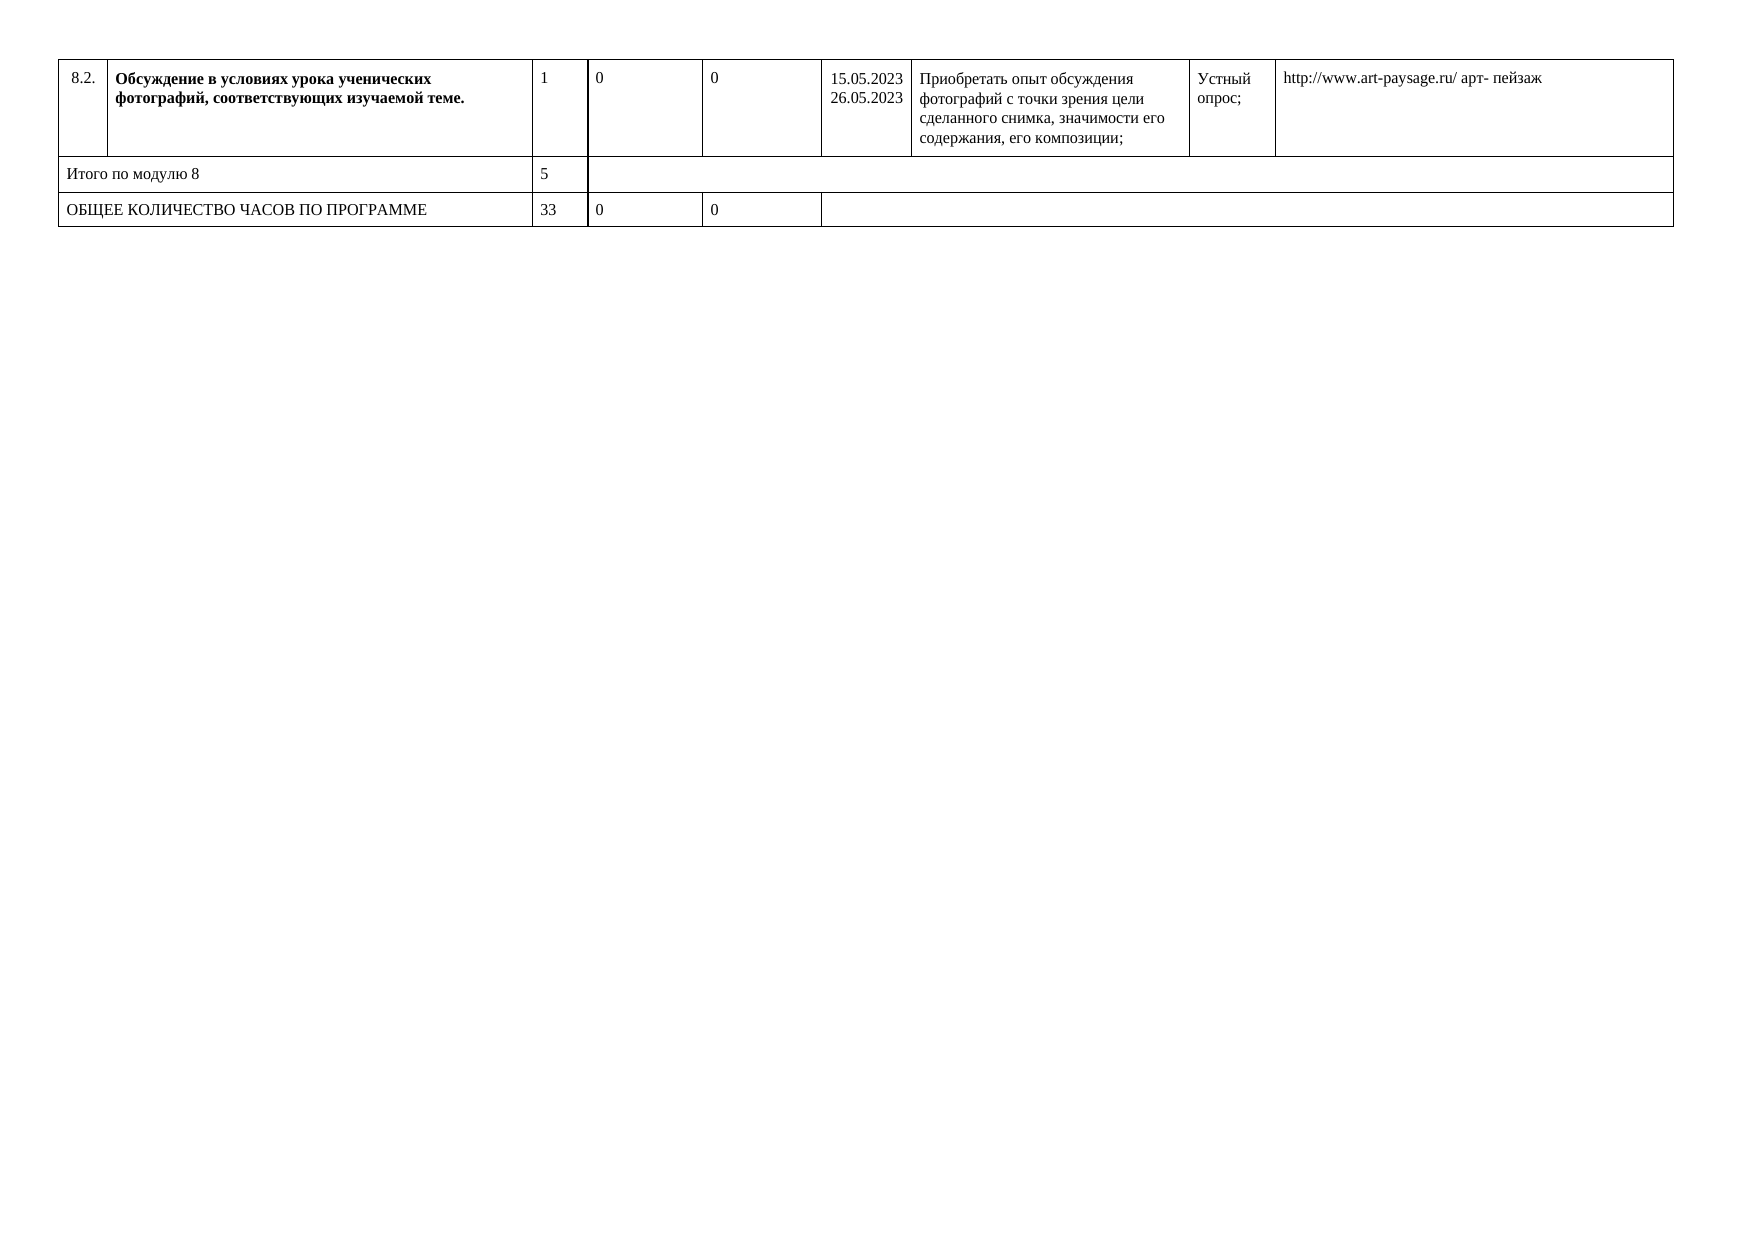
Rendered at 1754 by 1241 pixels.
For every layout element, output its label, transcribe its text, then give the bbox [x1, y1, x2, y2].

table_cell Итого по модулю 8 [59, 157, 532, 192]
table_header Обсуждение в условиях урока ученических фотографий, соответствующих изучаемой теме. [108, 60, 532, 156]
table_header 15.05.2023 26.05.2023 [822, 60, 911, 156]
table_cell 33 [533, 193, 587, 226]
table_header 8.2. [59, 60, 107, 156]
table_cell 5 [533, 157, 587, 192]
table_header Приобретать опыт обсуждения фотографий с точки зрения цели сделанного снимка, значимости его содержания, его композиции; [912, 60, 1189, 156]
table_header Устный опрос; [1190, 60, 1275, 156]
table_cell [822, 193, 1673, 226]
table_cell 0 [589, 193, 702, 226]
table_header 1 [533, 60, 587, 156]
table_cell ОБЩЕЕ КОЛИЧЕСТВО ЧАСОВ ПО ПРОГРАММЕ [59, 193, 532, 226]
table_cell [589, 157, 1673, 192]
table_cell 0 [703, 193, 821, 226]
table_header 0 [703, 60, 821, 156]
table_header 0 [589, 60, 702, 156]
table_header http://www.art-paysage.ru/ арт- пейзаж [1276, 60, 1673, 156]
